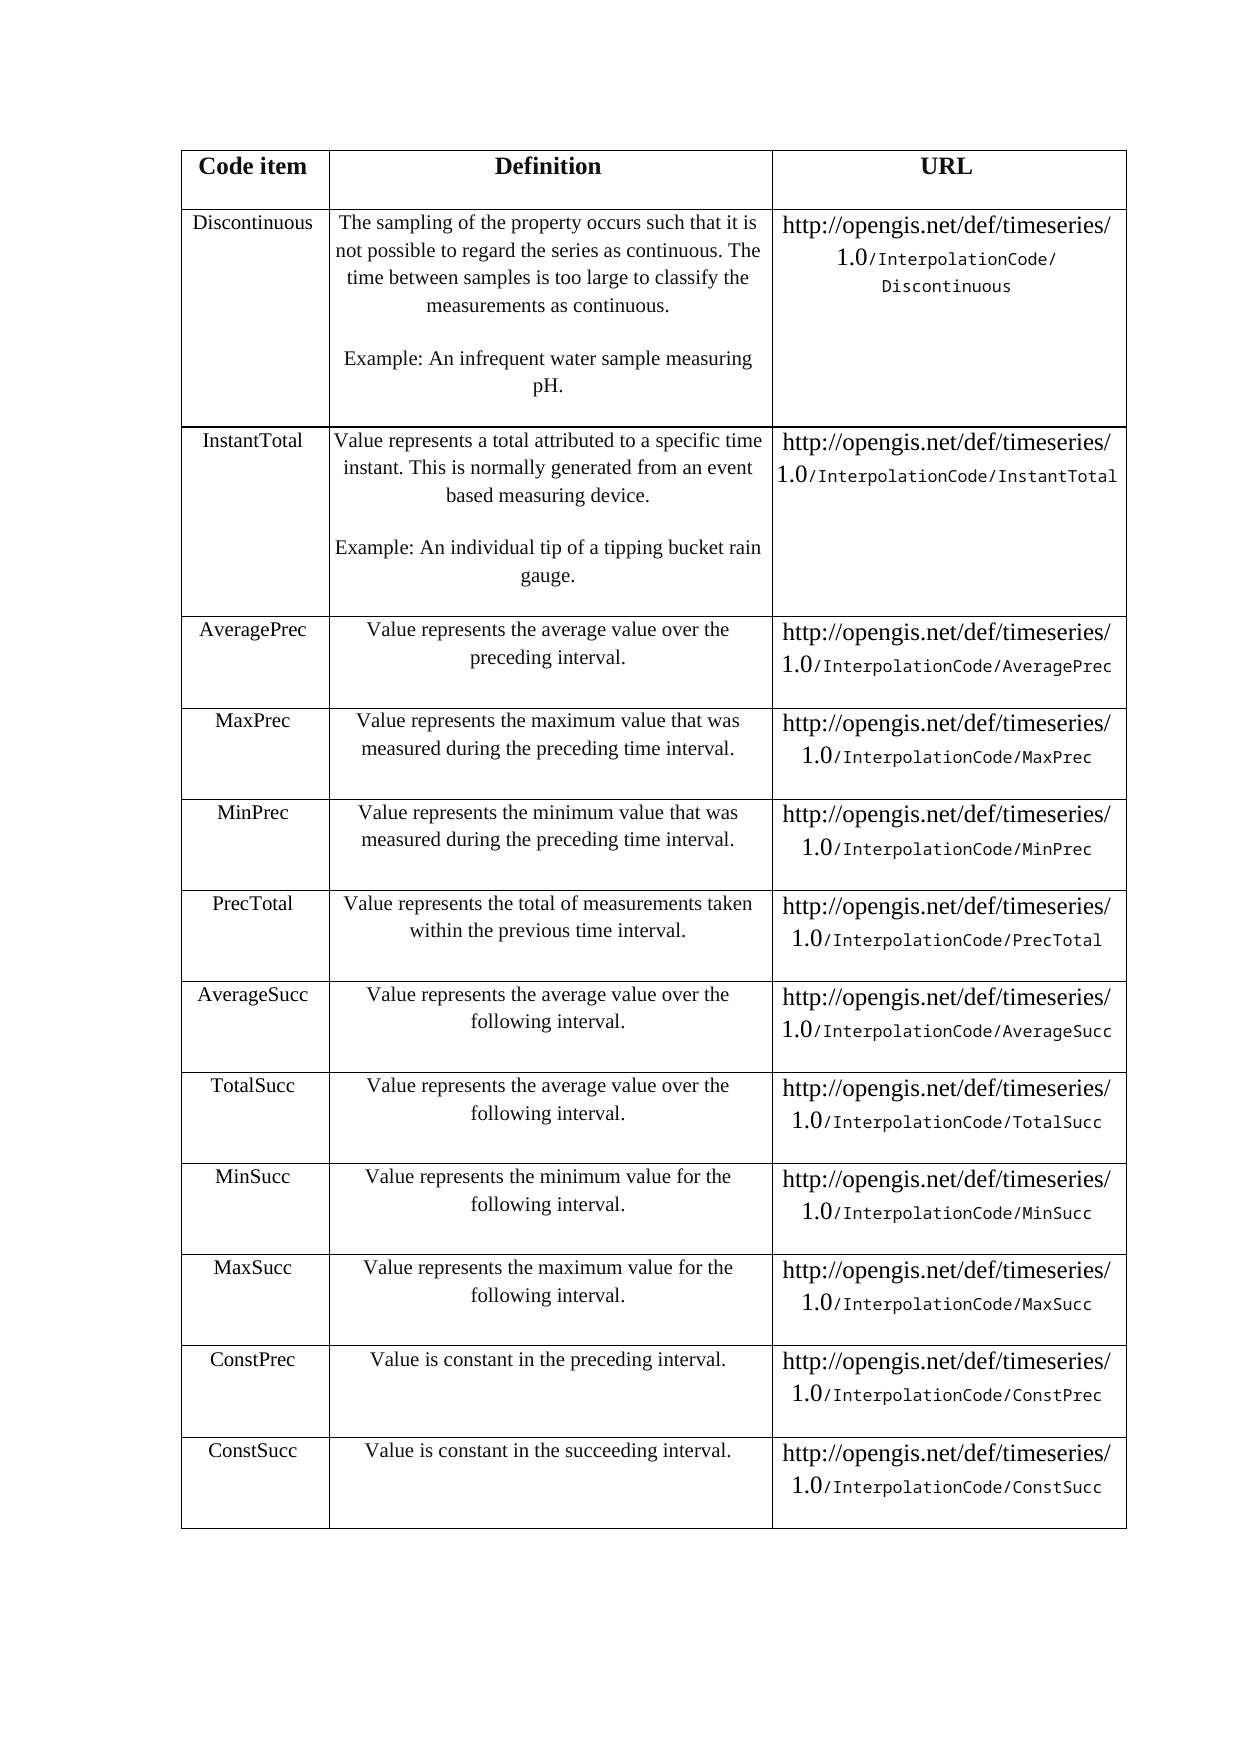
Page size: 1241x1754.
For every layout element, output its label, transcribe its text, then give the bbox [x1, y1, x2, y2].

table_cell http://opengis.net/def/timeseries/1.0/InterpolationCode/AverageSucc [773, 982, 1126, 1072]
table_cell http://opengis.net/def/timeseries/1.0/InterpolationCode/ConstSucc [773, 1438, 1126, 1528]
table_cell Value represents the average value over the following interval. [330, 1073, 772, 1163]
table_cell http://opengis.net/def/timeseries/1.0/InterpolationCode/PrecTotal [773, 891, 1126, 981]
table_cell MinPrec [182, 800, 329, 890]
table_cell http://opengis.net/def/timeseries/1.0/InterpolationCode/ConstPrec [773, 1346, 1126, 1437]
table_cell Value represents the average value over the preceding interval. [330, 617, 772, 707]
table_cell Value represents the maximum value for the following interval. [330, 1255, 772, 1345]
table_cell AverageSucc [182, 982, 329, 1072]
table_cell AveragePrec [182, 617, 329, 707]
table_cell Value represents a total attributed to a specific time instant. This is normally generated from an event based measuring device. Example: An individual tip of a tipping bucket rain gauge. [330, 428, 772, 616]
table_cell ConstPrec [182, 1346, 329, 1437]
table_cell Value represents the minimum value for the following interval. [330, 1164, 772, 1254]
table_cell http://opengis.net/def/timeseries/1.0/InterpolationCode/TotalSucc [773, 1073, 1126, 1163]
table_cell http://opengis.net/def/timeseries/1.0/InterpolationCode/InstantTotal [773, 428, 1126, 616]
table_cell http://opengis.net/def/timeseries/1.0/InterpolationCode/MaxSucc [773, 1255, 1126, 1345]
table_header Code item [182, 151, 329, 209]
table_cell The sampling of the property occurs such that it is not possible to regard the series as continuous. The time between samples is too large to classify the measurements as continuous. Example: An infrequent water sample measuring pH. [330, 210, 772, 426]
table_cell Discontinuous [182, 210, 329, 426]
table_cell http://opengis.net/def/timeseries/1.0/InterpolationCode/MinPrec [773, 800, 1126, 890]
table_cell http://opengis.net/def/timeseries/1.0/InterpolationCode/MinSucc [773, 1164, 1126, 1254]
table_cell http://opengis.net/def/timeseries/1.0/InterpolationCode/AveragePrec [773, 617, 1126, 707]
table_header Definition [330, 151, 772, 209]
table_cell Value represents the average value over the following interval. [330, 982, 772, 1072]
table_cell Value is constant in the preceding interval. [330, 1346, 772, 1437]
table_cell MaxPrec [182, 709, 329, 798]
table_cell http://opengis.net/def/timeseries/1.0/InterpolationCode/MaxPrec [773, 709, 1126, 798]
table_cell PrecTotal [182, 891, 329, 981]
table_cell Value represents the maximum value that was measured during the preceding time interval. [330, 709, 772, 798]
table_cell Value is constant in the succeeding interval. [330, 1438, 772, 1528]
table_cell TotalSucc [182, 1073, 329, 1163]
table_header URL [773, 151, 1126, 209]
table_cell InstantTotal [182, 428, 329, 616]
table_cell ConstSucc [182, 1438, 329, 1528]
table_cell Value represents the minimum value that was measured during the preceding time interval. [330, 800, 772, 890]
table_cell Value represents the total of measurements taken within the previous time interval. [330, 891, 772, 981]
table_cell http://opengis.net/def/timeseries/1.0/InterpolationCode/Discontinuous [773, 210, 1126, 426]
table_cell MinSucc [182, 1164, 329, 1254]
table_cell MaxSucc [182, 1255, 329, 1345]
